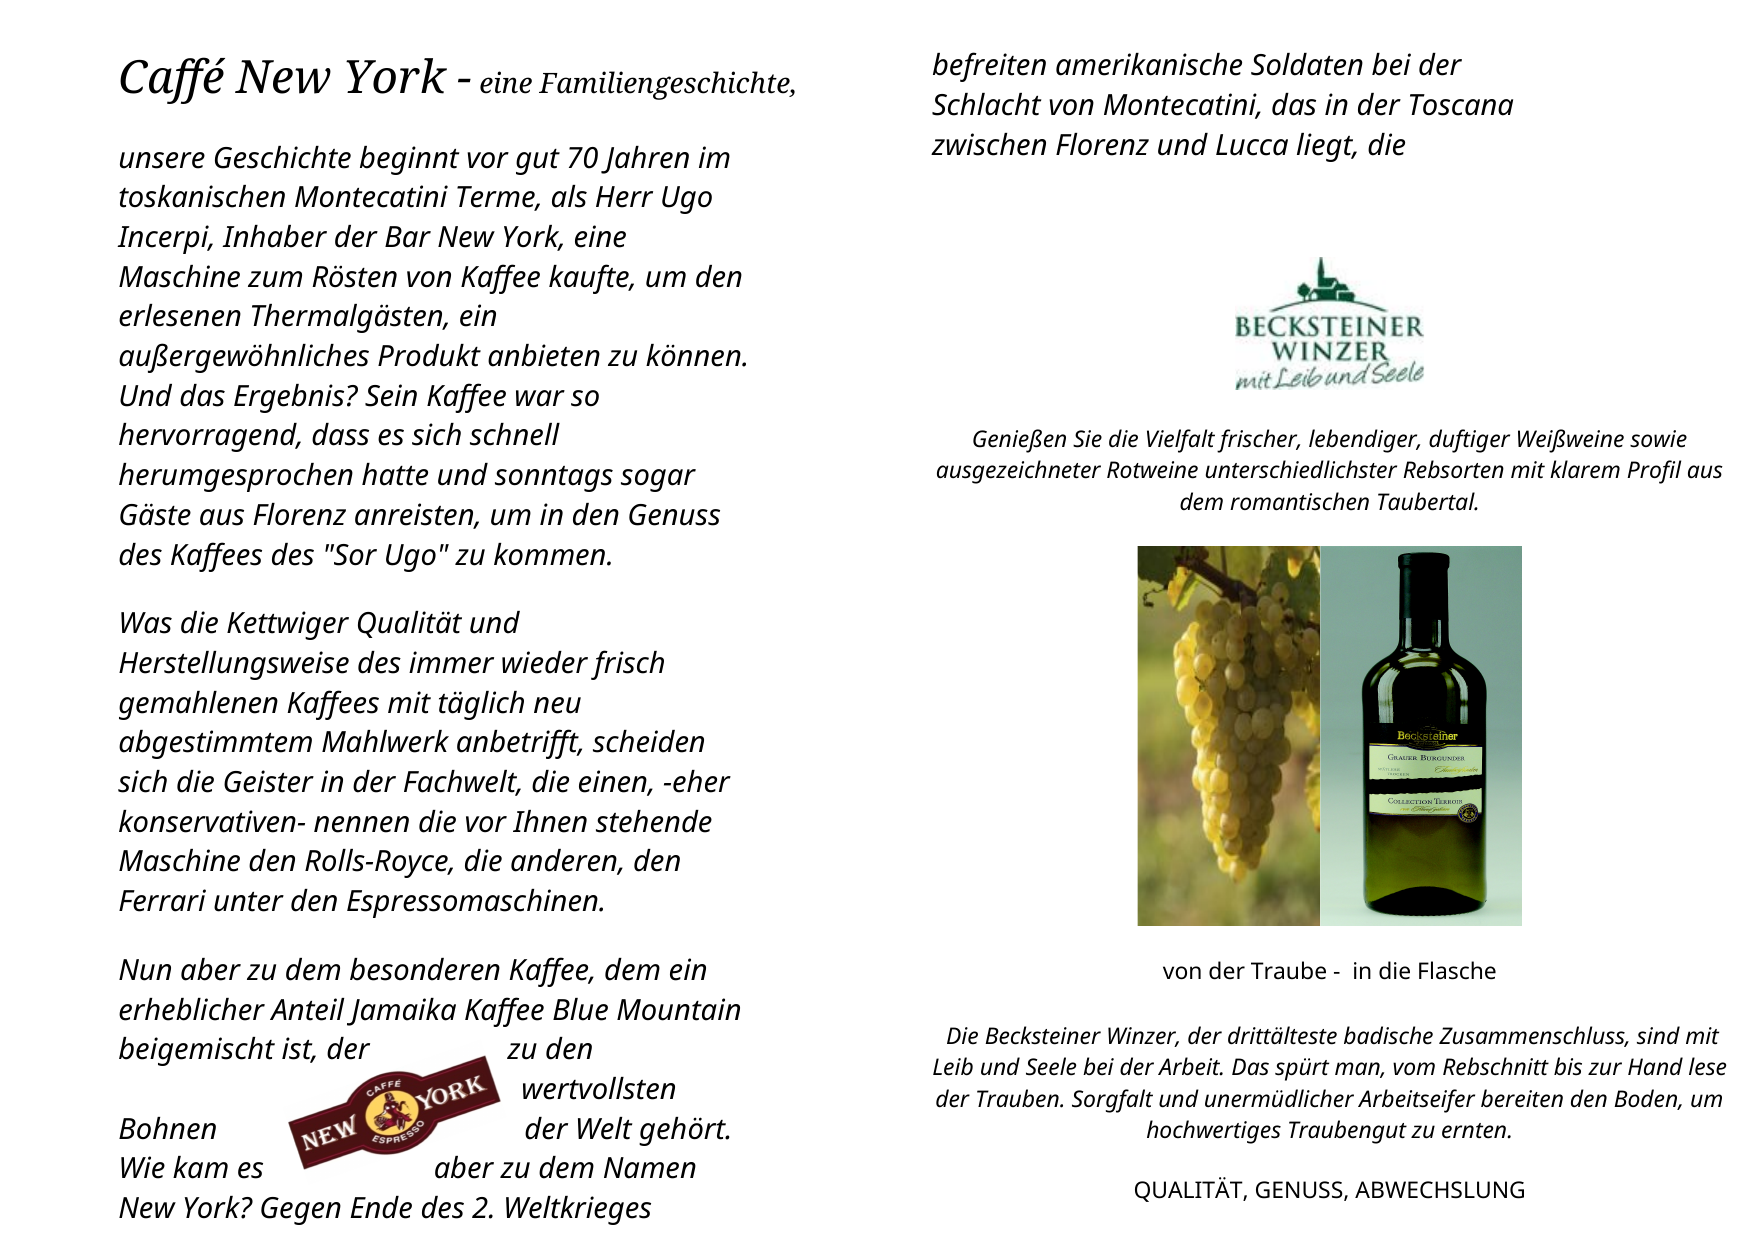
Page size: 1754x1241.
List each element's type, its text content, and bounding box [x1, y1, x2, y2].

text Genießen Sie die Vielfalt frischer, lebendiger, duftiger Weißweine sowie ausgezeichneter Rotweine unterschiedlichster Rebsorten mit klarem Profil aus dem romantischen Taubertal. [932, 423, 1728, 517]
text Was die Kettwiger Qualität und Herstellungsweise des immer wieder frisch gemahlenen Kaffees mit täglich neu abgestimmtem Mahlwerk anbetrifft, scheiden sich die Geister in der Fachwelt, die einen, -eher konservativen- nennen die vor Ihnen stehende Maschine den Rolls-Royce, die anderen, den Ferrari unter den Espressomaschinen. [118, 603, 753, 920]
text Caffé New York - eine Familiengeschichte, [118, 44, 914, 107]
picture [1137, 546, 1522, 926]
text Nun aber zu dem besonderen Kaffee, dem ein erheblicher Anteil Jamaika Kaffee Blue Mountain beigemischt ist, der zu den wertvollsten Bohnen der Welt gehört. Wie kam es aber zu dem Namen New York? Gegen Ende des 2. Weltkrieges befreiten amerikanische Soldaten bei der Schlacht von Montecatini, das in der Toscana zwischen Florenz und Lucca liegt, die [932, 44, 1567, 163]
text Nun aber zu dem besonderen Kaffee, dem ein erheblicher Anteil Jamaika Kaffee Blue Mountain beigemischt ist, der zu den wertvollsten Bohnen der Welt gehört. Wie kam es aber zu dem Namen New York? Gegen Ende des 2. Weltkrieges befreiten amerikanische Soldaten bei der Schlacht von Montecatini, das in der Toscana zwischen Florenz und Lucca liegt, die [118, 949, 753, 1227]
text von der Traube - in die Flasche [932, 955, 1728, 986]
picture [1235, 257, 1425, 390]
text unsere Geschichte beginnt vor gut 70 Jahren im toskanischen Montecatini Terme, als Herr Ugo Incerpi, Inhaber der Bar New York, eine Maschine zum Rösten von Kaffee kaufte, um den erlesenen Thermalgästen, ein außergewöhnliches Produkt anbieten zu können. Und das Ergebnis? Sein Kaffee war so hervorragend, dass es sich schnell herumgesprochen hatte und sonntags sogar Gäste aus Florenz anreisten, um in den Genuss des Kaffees des "Sor Ugo" zu kommen. [118, 137, 753, 573]
text Die Becksteiner Winzer, der drittälteste badische Zusammenschluss, sind mit Leib und Seele bei der Arbeit. Das spürt man, vom Rebschnitt bis zur Hand lese der Trauben. Sorgfalt und unermüdlicher Arbeitseifer bereiten den Boden, um hochwertiges Traubengut zu ernten. [932, 1020, 1728, 1145]
picture [283, 1040, 506, 1184]
text QUALITÄT, GENUSS, ABWECHSLUNG [932, 1174, 1728, 1206]
